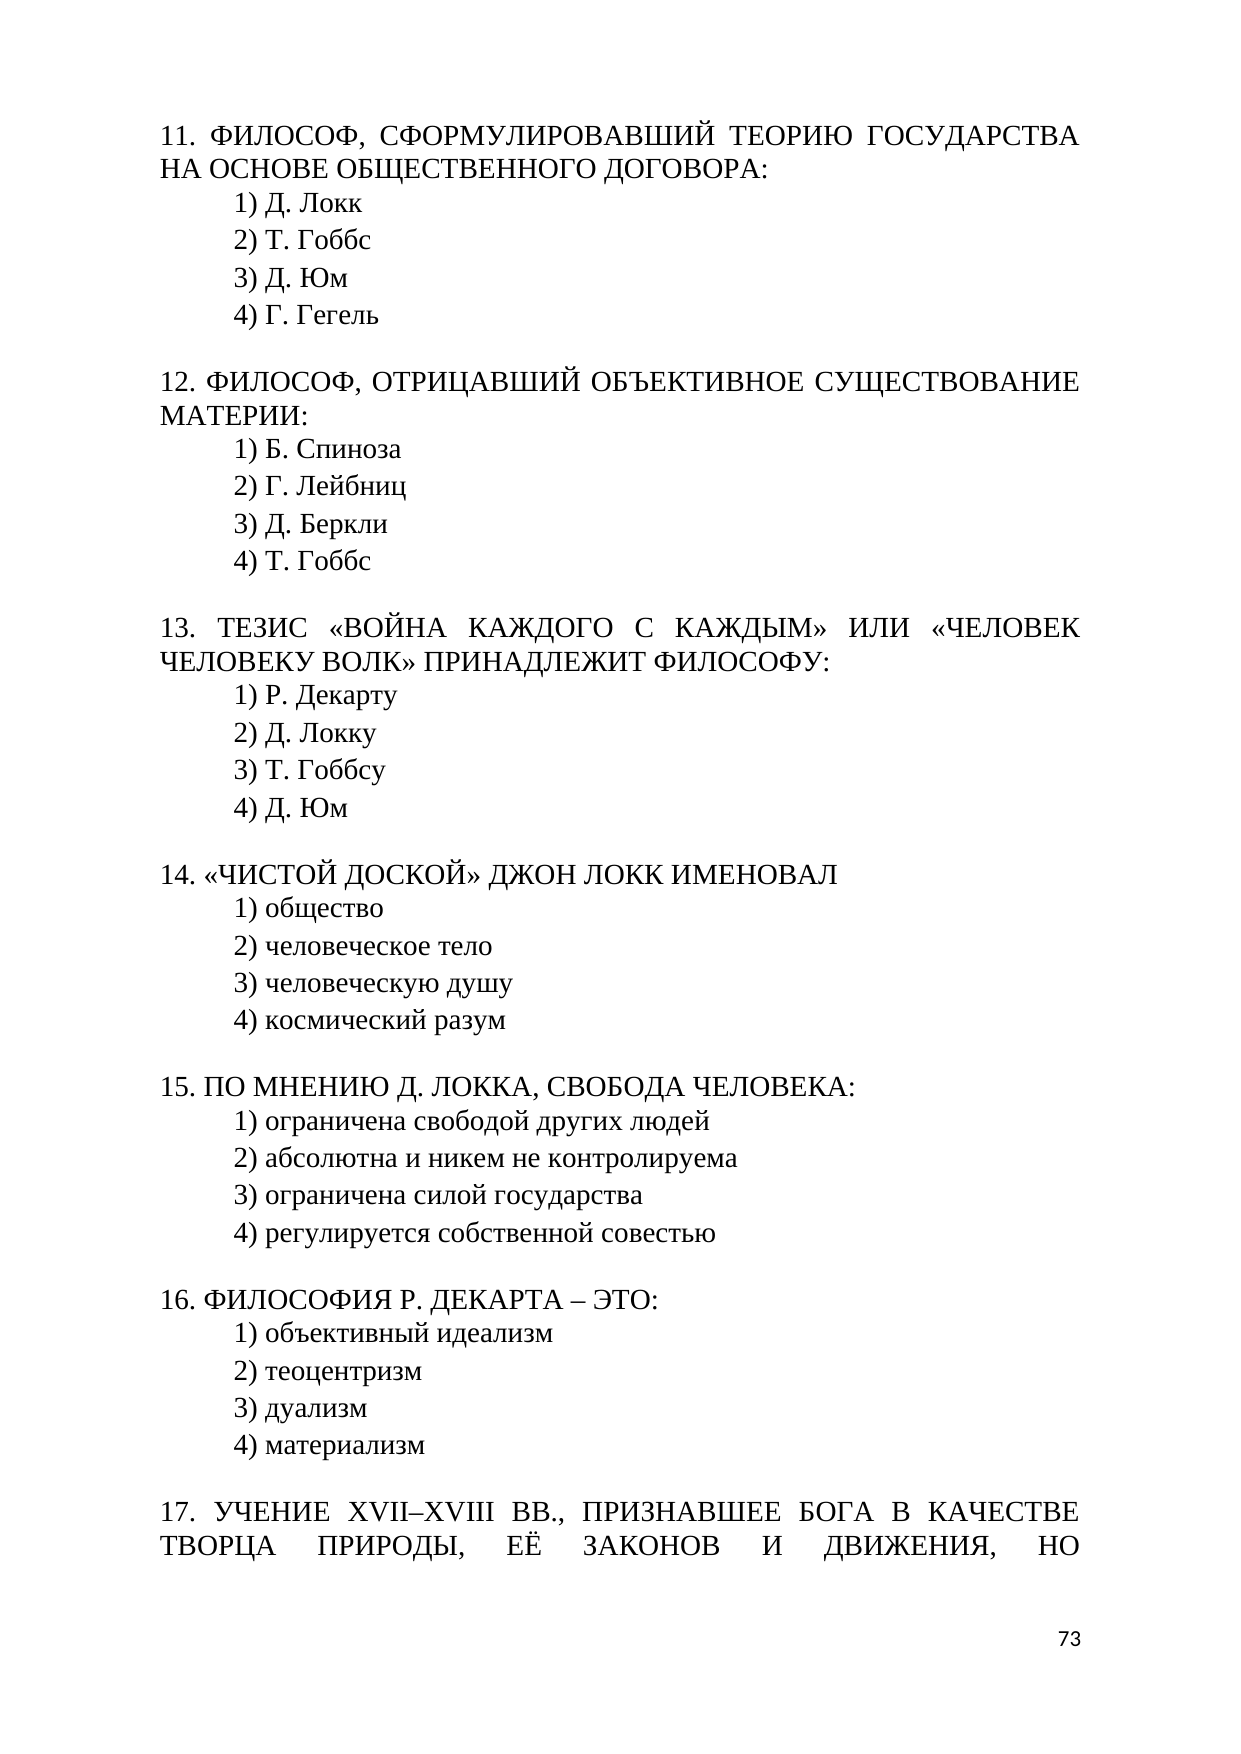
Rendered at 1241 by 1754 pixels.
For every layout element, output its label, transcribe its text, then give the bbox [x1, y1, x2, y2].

text 16. ФИЛОСОФИЯ Р. ДЕКАРТА – ЭТО: [159, 1282, 1081, 1315]
text 2) Т. Гоббс [159, 222, 1081, 256]
text 4) Д. Юм [159, 790, 1081, 823]
text 3) человеческую душу [159, 965, 1081, 998]
text 1) Б. Спиноза [159, 431, 1081, 465]
text 4) Т. Гоббс [159, 543, 1081, 577]
text 3) Д. Юм [159, 260, 1081, 293]
text 2) Г. Лейбниц [159, 468, 1081, 502]
text 2) человеческое тело [159, 928, 1081, 961]
text 11. ФИЛОСОФ, СФОРМУЛИРОВАВШИЙ ТЕОРИЮ ГОСУДАРСТВА НА ОСНОВЕ ОБЩЕСТВЕННОГО ДОГОВОРА: [159, 118, 1081, 185]
text 3) Т. Гоббсу [159, 752, 1081, 786]
text 2) теоцентризм [159, 1353, 1081, 1386]
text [159, 1494, 1081, 1561]
text 3) ограничена силой государства [159, 1177, 1081, 1211]
text 15. ПО МНЕНИЮ Д. ЛОККА, СВОБОДА ЧЕЛОВЕКА: [159, 1069, 1081, 1103]
text 4) космический разум [159, 1002, 1081, 1036]
text 13. ТЕЗИС «ВОЙНА КАЖДОГО С КАЖДЫМ» ИЛИ «ЧЕЛОВЕК ЧЕЛОВЕКУ ВОЛК» ПРИНАДЛЕЖИТ ФИЛОСОФУ: [159, 610, 1081, 677]
text 4) регулируется собственной совестью [159, 1215, 1081, 1248]
text 3) дуализм [159, 1390, 1081, 1423]
text 1) ограничена свободой других людей [159, 1103, 1081, 1136]
text 3) Д. Беркли [159, 506, 1081, 539]
text 4) Г. Гегель [159, 297, 1081, 331]
text 4) материализм [159, 1427, 1081, 1461]
text 2) абсолютна и никем не контролируема [159, 1140, 1081, 1174]
text 2) Д. Локку [159, 715, 1081, 748]
text 1) Д. Локк [159, 185, 1081, 219]
text 1) Р. Декарту [159, 677, 1081, 711]
text 1) общество [159, 890, 1081, 924]
text 1) объективный идеализм [159, 1315, 1081, 1349]
text 12. ФИЛОСОФ, ОТРИЦАВШИЙ ОБЪЕКТИВНОЕ СУЩЕСТВОВАНИЕ МАТЕРИИ: [159, 364, 1081, 431]
text 14. «ЧИСТОЙ ДОСКОЙ» ДЖОН ЛОКК ИМЕНОВАЛ [159, 857, 1081, 890]
